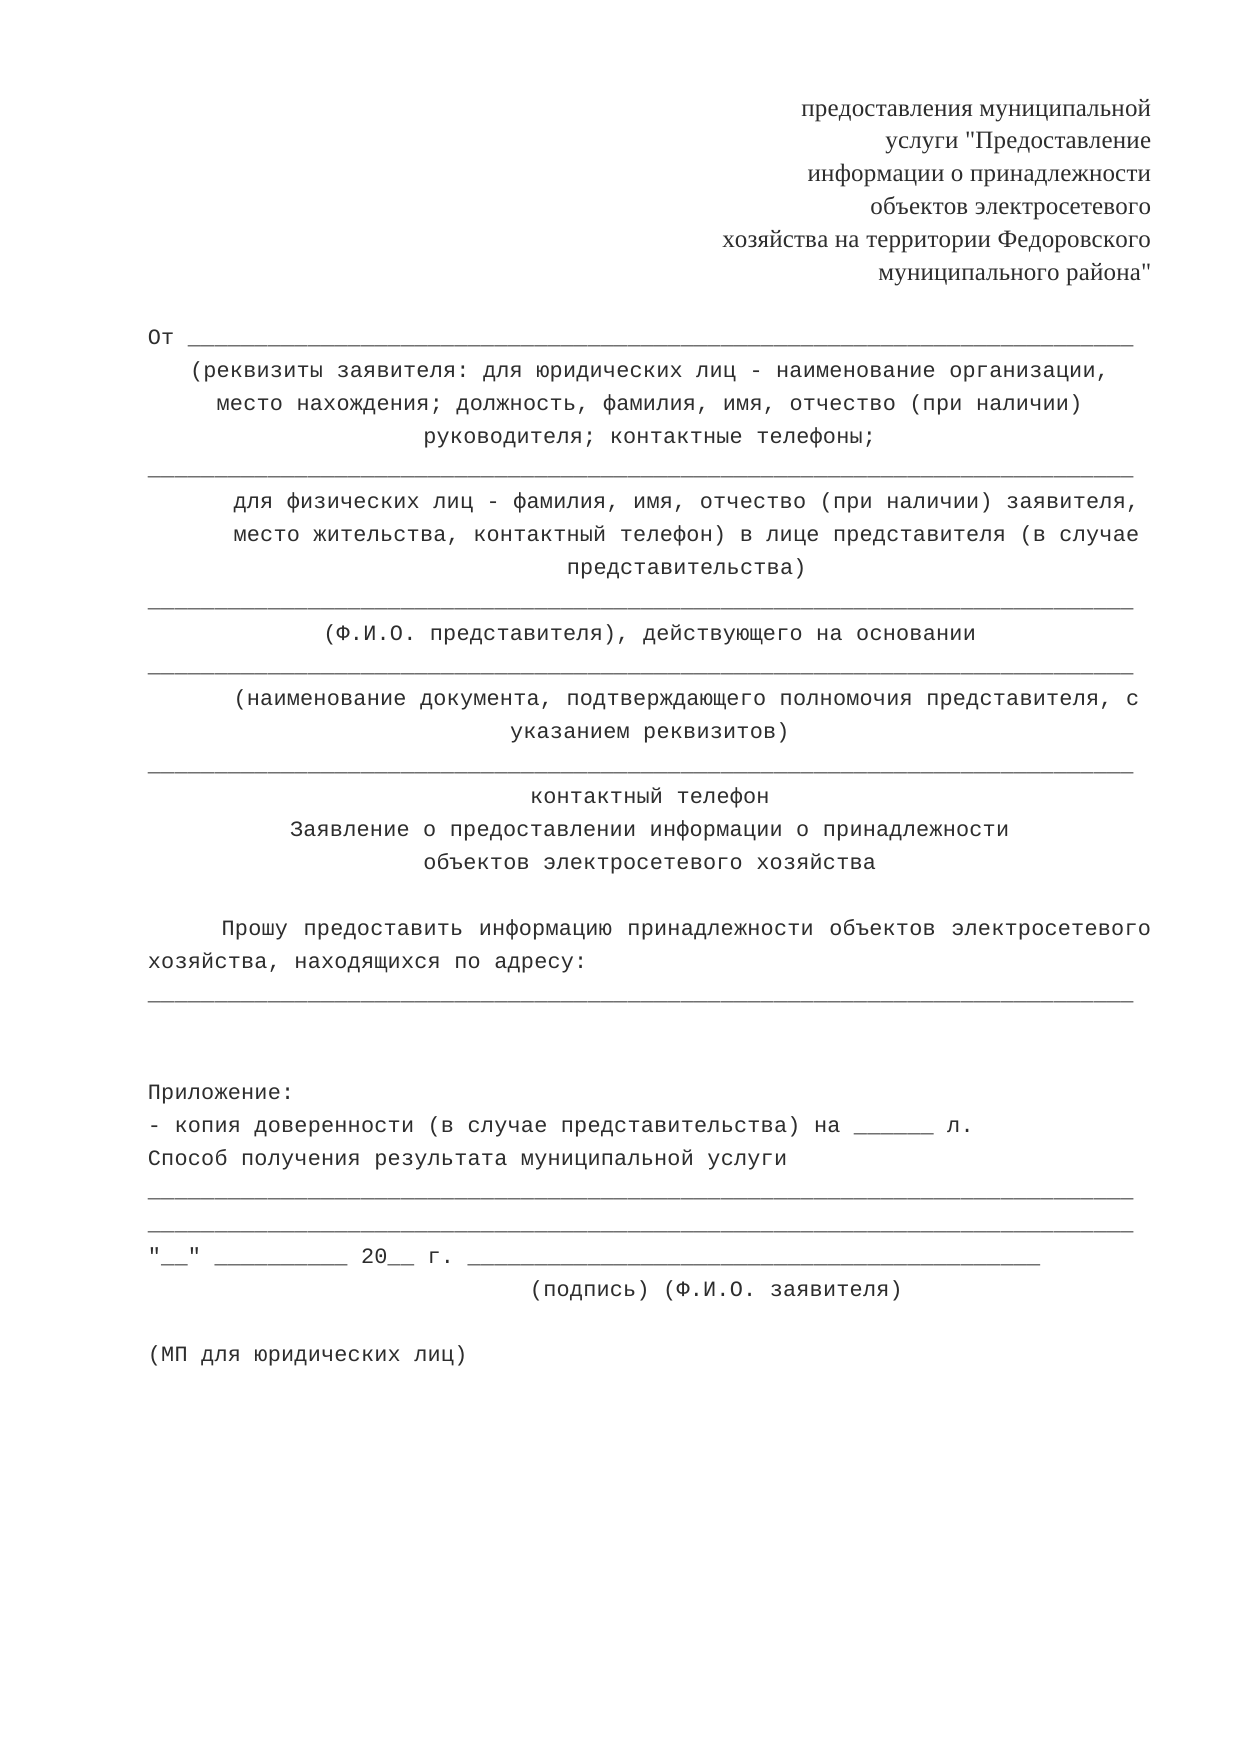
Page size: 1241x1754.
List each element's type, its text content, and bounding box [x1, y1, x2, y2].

text представительства) [148, 548, 1152, 581]
text Приложение: [148, 1073, 1152, 1106]
text (подпись) (Ф.И.О. заявителя) [443, 1270, 1152, 1303]
text (Ф.И.О. представителя), действующего на основании [148, 614, 1152, 646]
text __________________________________________________________________________ [148, 449, 1152, 482]
text место жительства, контактный телефон) в лице представителя (в случае [148, 515, 1152, 548]
text руководителя; контактные телефоны; [148, 417, 1152, 449]
text для физических лиц - фамилия, имя, отчество (при наличии) заявителя, [148, 482, 1152, 515]
text От _______________________________________________________________________ [148, 318, 1152, 351]
text указанием реквизитов) [148, 712, 1152, 745]
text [679, 89, 1152, 286]
text (наименование документа, подтверждающего полномочия представителя, с [148, 679, 1152, 712]
text "__" __________ 20__ г. ___________________________________________ [148, 1237, 1152, 1270]
text Прошу предоставить информацию принадлежности объектов электросетевого хозяйства, находящихся по адресу: [148, 909, 1152, 974]
text - копия доверенности (в случае представительства) на ______ л. [148, 1106, 1152, 1139]
text __________________________________________________________________________ [148, 1171, 1152, 1204]
text контактный телефон [148, 778, 1152, 811]
text __________________________________________________________________________ [148, 1204, 1152, 1237]
text (МП для юридических лиц) [148, 1336, 1152, 1368]
text (реквизиты заявителя: для юридических лиц - наименование организации, [148, 351, 1152, 384]
text __________________________________________________________________________ [148, 581, 1152, 614]
text Заявление о предоставлении информации о принадлежности [148, 811, 1152, 843]
text __________________________________________________________________________ [148, 974, 1152, 1007]
text объектов электросетевого хозяйства [148, 843, 1152, 876]
text __________________________________________________________________________ [148, 646, 1152, 679]
text Способ получения результата муниципальной услуги [148, 1139, 1152, 1171]
text место нахождения; должность, фамилия, имя, отчество (при наличии) [148, 384, 1152, 417]
text __________________________________________________________________________ [148, 745, 1152, 778]
